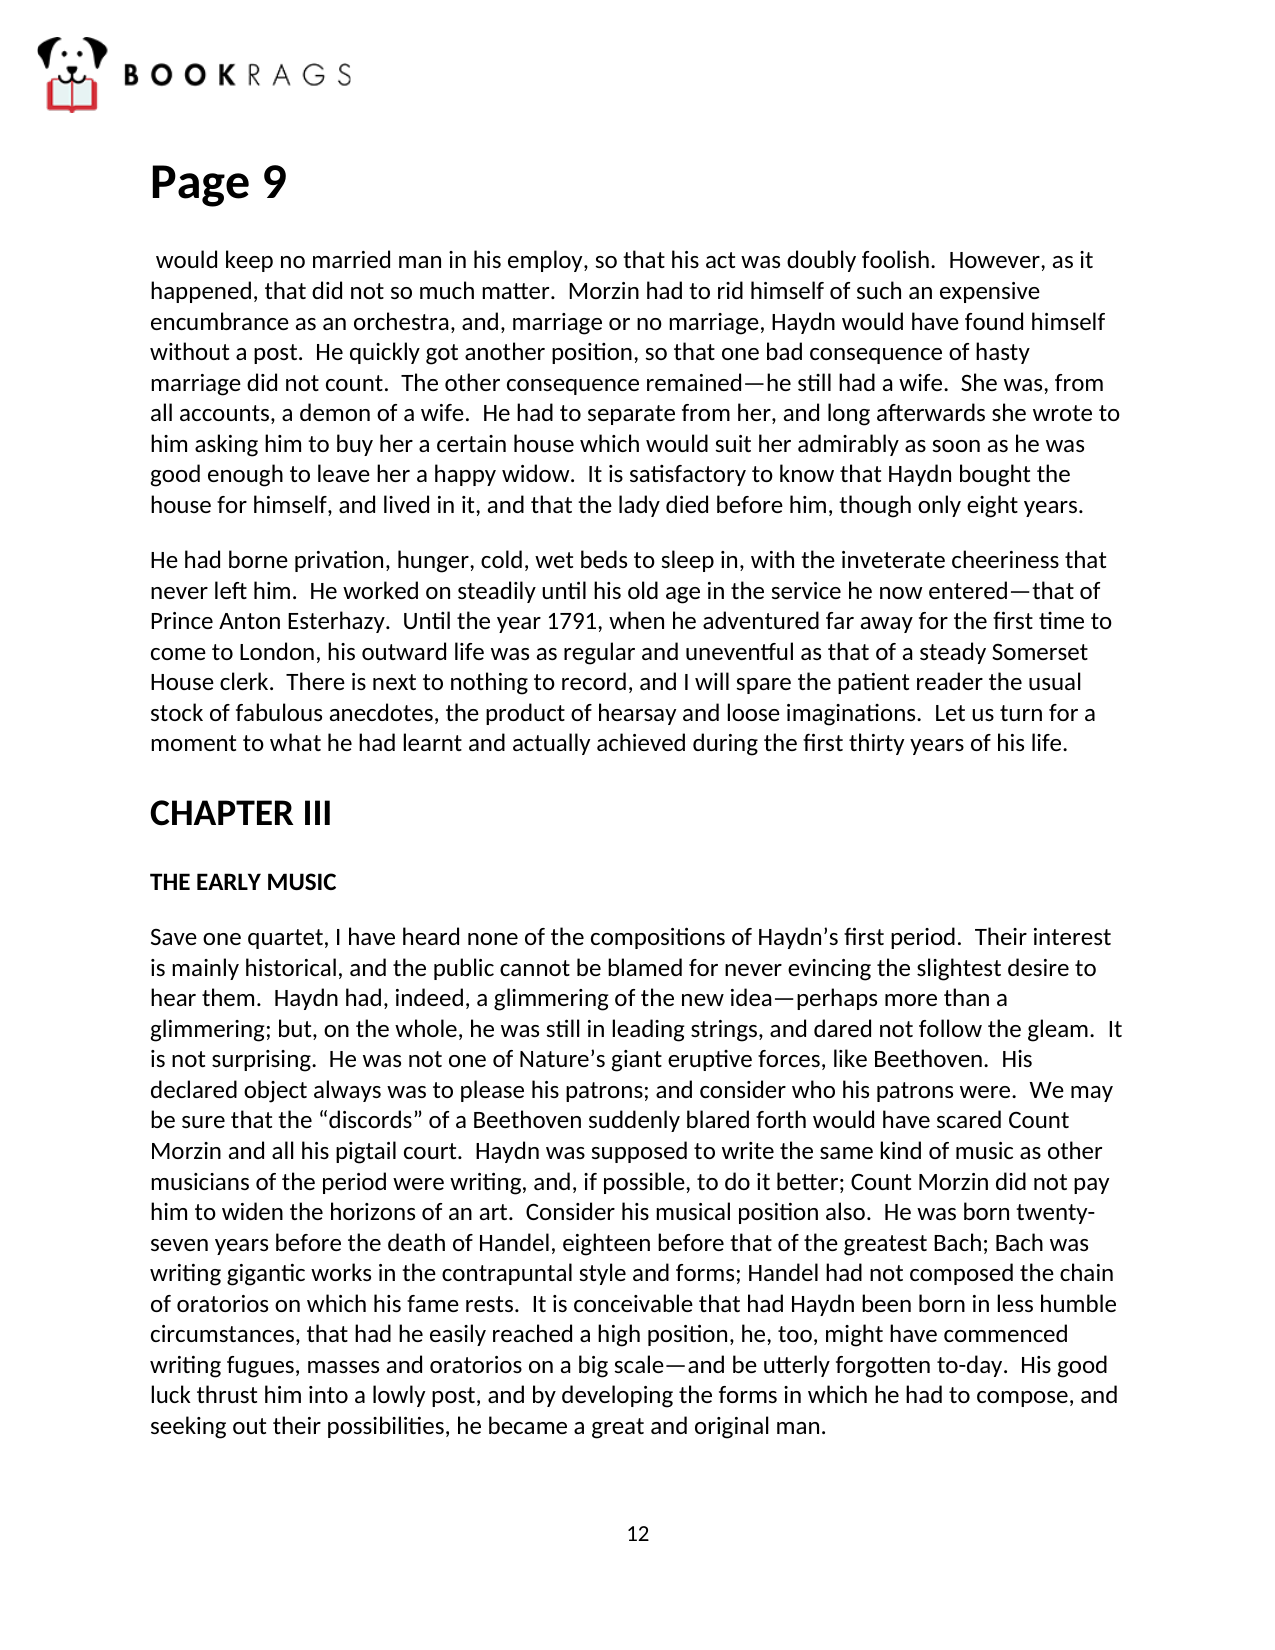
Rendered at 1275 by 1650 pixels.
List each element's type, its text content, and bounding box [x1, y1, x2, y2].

text CHAPTER III [150, 789, 1125, 835]
text He had borne privation, hunger, cold, wet beds to sleep in, with the inveterate cheeriness that never left him. He worked on steadily until his old age in the service he now entered—­that of Prince Anton Esterhazy. Until the year 1791, when he adventured far away for the first time to come to London, his outward life was as regular and uneventful as that of a steady Somerset House clerk. There is next to nothing to record, and I will spare the patient reader the usual stock of fabulous anecdotes, the product of hearsay and loose imaginations. Let us turn for a moment to what he had learnt and actually achieved during the first thirty years of his life. [150, 544, 1125, 758]
text Save one quartet, I have heard none of the compositions of Haydn’s first period. Their interest is mainly historical, and the public cannot be blamed for never evincing the slightest desire to hear them. Haydn had, indeed, a glimmering of the new idea—­perhaps more than a glimmering; but, on the whole, he was still in leading strings, and dared not follow the gleam. It is not surprising. He was not one of Nature’s giant eruptive forces, like Beethoven. His declared object always was to please his patrons; and consider who his patrons were. We may be sure that the “discords” of a Beethoven suddenly blared forth would have scared Count Morzin and all his pigtail court. Haydn was supposed to write the same kind of music as other musicians of the period were writing, and, if possible, to do it better; Count Morzin did not pay him to widen the horizons of an art. Consider his musical position also. He was born twenty-seven years before the death of Handel, eighteen before that of the greatest Bach; Bach was writing gigantic works in the contrapuntal style and forms; Handel had not composed the chain of oratorios on which his fame rests. It is conceivable that had Haydn been born in less humble circumstances, that had he easily reached a high position, he, too, might have commenced writing fugues, masses and oratorios on a big scale—­and be utterly forgotten to-day. His good luck thrust him into a lowly post, and by developing the forms in which he had to compose, and seeking out their possibilities, he became a great and original man. [150, 922, 1125, 1440]
picture [37, 37, 351, 113]
text THE EARLY MUSIC [150, 866, 1125, 897]
text Page 9 [150, 150, 1125, 211]
text would keep no married man in his employ, so that his act was doubly foolish. However, as it happened, that did not so much matter. Morzin had to rid himself of such an expensive encumbrance as an orchestra, and, marriage or no marriage, Haydn would have found himself without a post. He quickly got another position, so that one bad consequence of hasty marriage did not count. The other consequence remained—­he still had a wife. She was, from all accounts, a demon of a wife. He had to separate from her, and long afterwards she wrote to him asking him to buy her a certain house which would suit her admirably as soon as he was good enough to leave her a happy widow. It is satisfactory to know that Haydn bought the house for himself, and lived in it, and that the lady died before him, though only eight years. [150, 244, 1125, 519]
